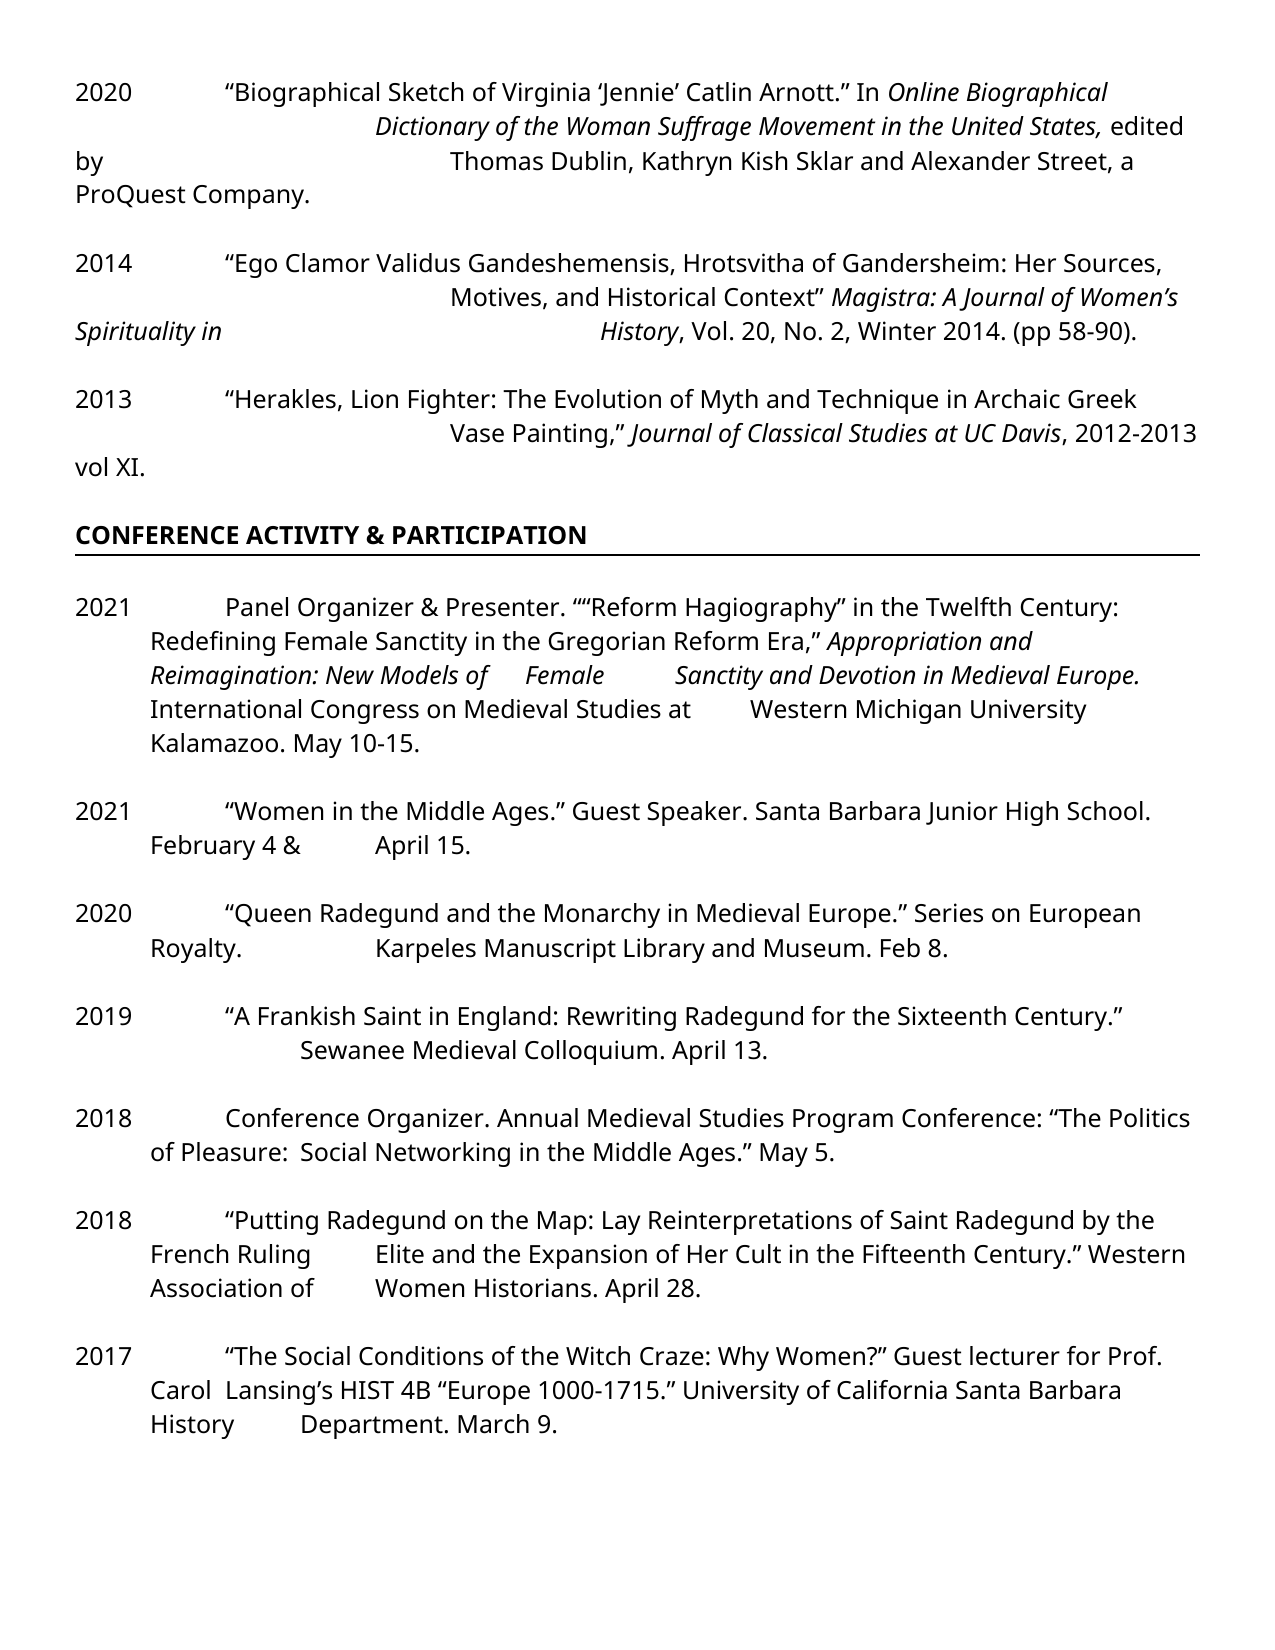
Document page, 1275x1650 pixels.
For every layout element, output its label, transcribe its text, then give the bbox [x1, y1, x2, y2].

text CONFERENCE ACTIVITY & PARTICIPATION [75, 518, 1200, 554]
text 2018 Conference Organizer. Annual Medieval Studies Program Conference: “The Politics of Pleasure: Social Networking in the Middle Ages.” May 5. [75, 1101, 1200, 1169]
text 2020 “Queen Radegund and the Monarchy in Medieval Europe.” Series on European Royalty. Karpeles Manuscript Library and Museum. Feb 8. [75, 896, 1200, 964]
text 2018 “Putting Radegund on the Map: Lay Reinterpretations of Saint Radegund by the French Ruling Elite and the Expansion of Her Cult in the Fifteenth Century.” Western Association of Women Historians. April 28. [75, 1203, 1200, 1305]
text 2020 “Biographical Sketch of Virginia ‘Jennie’ Catlin Arnott.” In Online Biographical Dictionary of the Woman Suffrage Movement in the United States, edited by Thomas Dublin, Kathryn Kish Sklar and Alexander Street, a ProQuest Company. [75, 75, 1200, 211]
text 2021 Panel Organizer & Presenter. ““Reform Hagiography” in the Twelfth Century: Redefining Female Sanctity in the Gregorian Reform Era,” Appropriation and Reimagination: New Models of Female Sanctity and Devotion in Medieval Europe. International Congress on Medieval Studies at Western Michigan University Kalamazoo. May 10-15. [75, 589, 1200, 760]
text 2013 “Herakles, Lion Fighter: The Evolution of Myth and Technique in Archaic Greek Vase Painting,” Journal of Classical Studies at UC Davis, 2012-2013 vol XI. [75, 382, 1200, 484]
text 2019 “A Frankish Saint in England: Rewriting Radegund for the Sixteenth Century.” Sewanee Medieval Colloquium. April 13. [75, 998, 1200, 1066]
text 2017 “The Social Conditions of the Witch Craze: Why Women?” Guest lecturer for Prof. Carol Lansing’s HIST 4B “Europe 1000-1715.” University of California Santa Barbara History Department. March 9. [75, 1339, 1200, 1441]
text 2021 “Women in the Middle Ages.” Guest Speaker. Santa Barbara Junior High School. February 4 & April 15. [75, 794, 1200, 862]
text 2014 “Ego Clamor Validus Gandeshemensis, Hrotsvitha of Gandersheim: Her Sources, Motives, and Historical Context” Magistra: A Journal of Women’s Spirituality in History, Vol. 20, No. 2, Winter 2014. (pp 58-90). [75, 245, 1200, 347]
